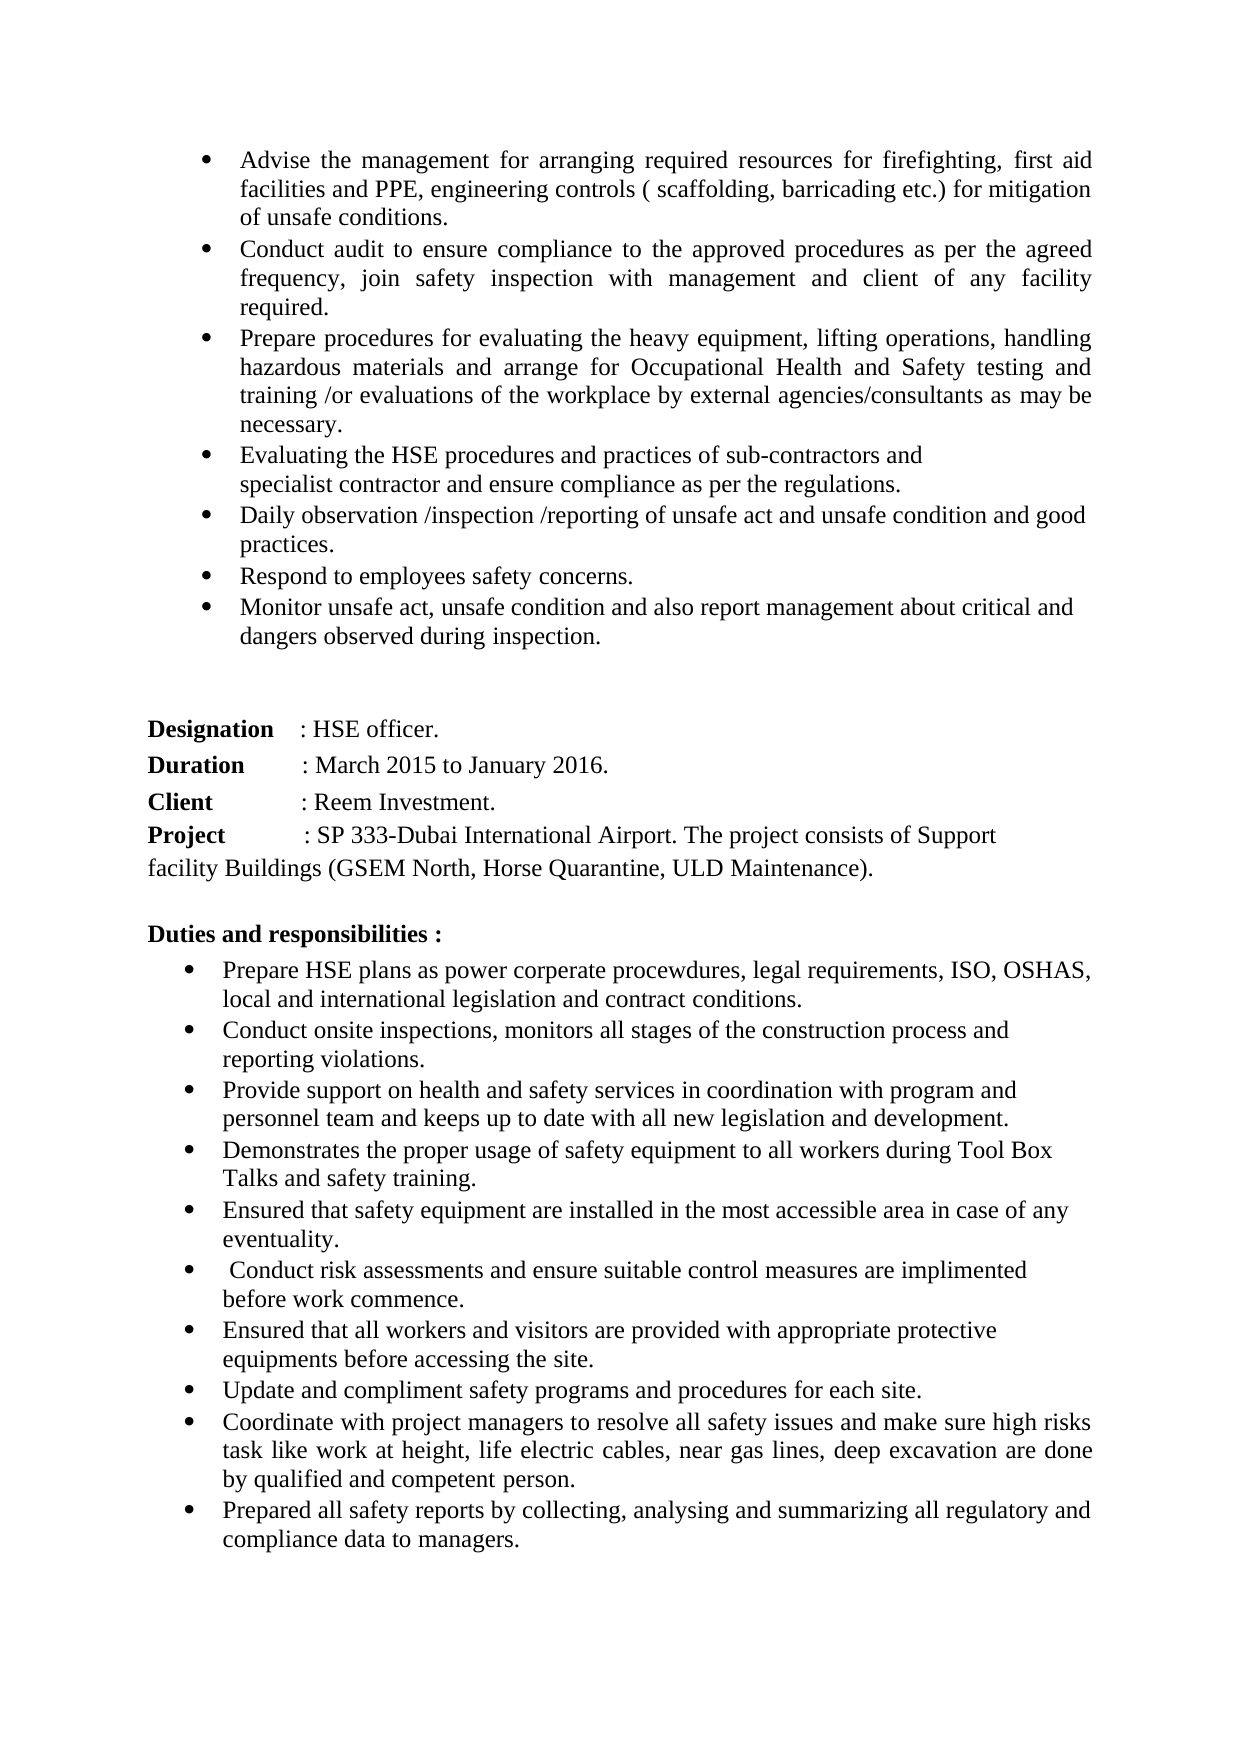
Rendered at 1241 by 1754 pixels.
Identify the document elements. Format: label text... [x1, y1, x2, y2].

list Ensured that safety equipment are installed in the most accessible area in case of any eventuality. [185, 1196, 1093, 1252]
text Duration : March 2015 to January 2016. [147, 750, 1111, 779]
list Daily observation /inspection /reporting of unsafe act and unsafe condition and good practices. [202, 501, 1093, 558]
list Conduct audit to ensure compliance to the approved procedures as per the agreed frequency, join safety inspection with management and client of any facility required. [202, 234, 1092, 320]
list Prepare HSE plans as power corperate procewdures, legal requirements, ISO, OSHAS, local and international legislation and contract conditions. [185, 955, 1092, 1012]
subtitle Duties and responsibilities : [147, 919, 1111, 948]
text Client : Reem Investment. [147, 787, 1111, 815]
list Evaluating the HSE procedures and practices of sub-contractors and specialist contractor and ensure compliance as per the regulations. [202, 441, 1017, 498]
list Coordinate with project managers to resolve all safety issues and make sure high risks task like work at height, life electric cables, near gas lines, deep excavation are done by qualified and competent person. [185, 1408, 1093, 1492]
list Prepare procedures for evaluating the heavy equipment, lifting operations, handling hazardous materials and arrange for Occupational Health and Safety testing and training /or evaluations of the workplace by external agencies/consultants as may be necessary. [202, 323, 1092, 438]
list Respond to employees safety concerns. [202, 561, 1111, 590]
list Conduct onsite inspections, monitors all stages of the construction process and reporting violations. [185, 1015, 1093, 1072]
list Provide support on health and safety services in coordination with program and personnel team and keeps up to date with all new legislation and development. [185, 1076, 1092, 1132]
list Conduct risk assessments and ensure suitable control measures are implimented before work commence. [185, 1256, 1092, 1312]
list Monitor unsafe act, unsafe condition and also report management about critical and dangers observed during inspection. [202, 593, 1092, 649]
text Designation : HSE officer. [147, 714, 1111, 743]
list Demonstrates the proper usage of safety equipment to all workers during Tool Box Talks and safety training. [185, 1136, 1094, 1192]
text Project : SP 333-Dubai International Airport. The project consists of Support facility Buildings (GSEM North, Horse Quarantine, ULD Maintenance). [147, 820, 1017, 881]
list Update and compliment safety programs and procedures for each site. [185, 1376, 1111, 1404]
list Advise the management for arranging required resources for firefighting, first aid facilities and PPE, engineering controls ( scaffolding, barricading etc.) for mitigation of unsafe conditions. [202, 145, 1092, 231]
list Prepared all safety reports by collecting, analysing and summarizing all regulatory and compliance data to managers. [185, 1496, 1092, 1552]
list Ensured that all workers and visitors are provided with appropriate protective equipments before accessing the site. [185, 1315, 1092, 1373]
